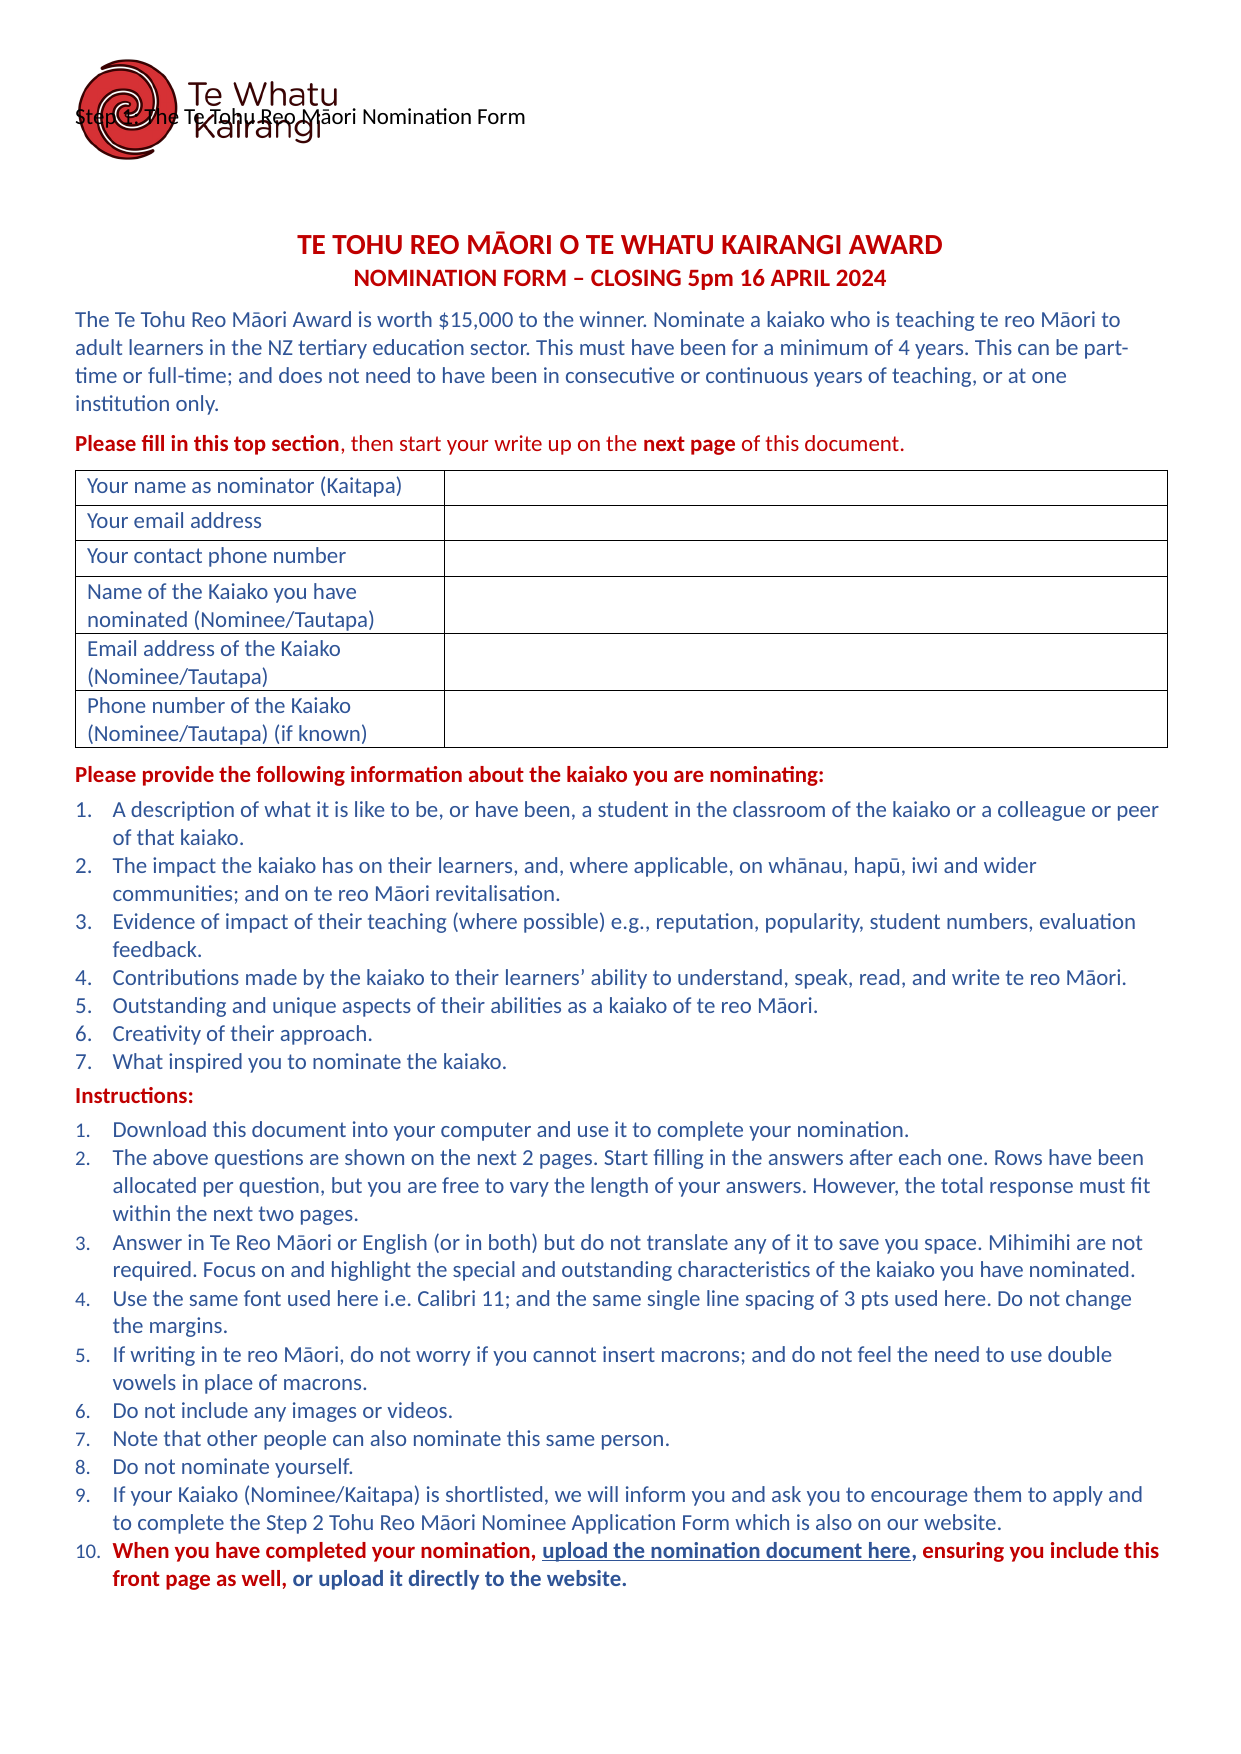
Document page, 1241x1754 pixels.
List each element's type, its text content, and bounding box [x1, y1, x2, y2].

table_cell Phone number of the Kaiako (Nominee/Tautapa) (if known) [76, 691, 444, 747]
text TE TOHU REO MĀORI O TE WHATU KAIRANGI AWARD [75, 226, 1165, 262]
table_cell [445, 506, 1167, 540]
table_cell [445, 541, 1167, 576]
picture [43, 3, 372, 188]
list What inspired you to nominate the kaiako. [75, 1047, 1165, 1075]
table_cell Email address of the Kaiako (Nominee/Tautapa) [76, 634, 444, 690]
table_cell Name of the Kaiako you have nominated (Nominee/Tautapa) [76, 577, 444, 633]
text Please fill in this top section, then start your write up on the next page of this document. [75, 429, 1165, 457]
table_header [445, 471, 1167, 505]
list Do not nominate yourself. [75, 1452, 1165, 1480]
table_cell [445, 691, 1167, 747]
list Do not include any images or videos. [75, 1396, 1165, 1424]
text NOMINATION FORM – CLOSING 5pm 16 APRIL 2024 [75, 262, 1165, 292]
table_cell Your contact phone number [76, 541, 444, 576]
list When you have completed your nomination, upload the nomination document here, ensuring you include this front page as well, or upload it directly to the website. [75, 1536, 1165, 1592]
list Creativity of their approach. [75, 1019, 1165, 1047]
table_cell Your email address [76, 506, 444, 540]
list Contributions made by the kaiako to their learners’ ability to understand, speak, read, and write te reo Māori. [75, 963, 1165, 991]
list The impact the kaiako has on their learners, and, where applicable, on whānau, hapū, iwi and wider communities; and on te reo Māori revitalisation. [75, 851, 1165, 907]
text Instructions: [75, 1081, 1165, 1109]
text Please provide the following information about the kaiako you are nominating: [75, 761, 1165, 788]
list Download this document into your computer and use it to complete your nomination. [75, 1116, 1165, 1143]
list Evidence of impact of their teaching (where possible) e.g., reputation, popularity, student numbers, evaluation feedback. [75, 907, 1165, 963]
list If your Kaiako (Nominee/Kaitapa) is shortlisted, we will inform you and ask you to encourage them to apply and to complete the Step 2 Tohu Reo Māori Nominee Application Form which is also on our website. [75, 1480, 1165, 1536]
list If writing in te reo Māori, do not worry if you cannot insert macrons; and do not feel the need to use double vowels in place of macrons. [75, 1340, 1165, 1396]
list A description of what it is like to be, or have been, a student in the classroom of the kaiako or a colleague or peer of that kaiako. [75, 795, 1165, 851]
table_header Your name as nominator (Kaitapa) [76, 471, 444, 505]
table_cell [445, 634, 1167, 690]
list Note that other people can also nominate this same person. [75, 1424, 1165, 1452]
list Outstanding and unique aspects of their abilities as a kaiako of te reo Māori. [75, 991, 1165, 1019]
list Use the same font used here i.e. Calibri 11; and the same single line spacing of 3 pts used here. Do not change the margins. [75, 1284, 1165, 1340]
list Answer in Te Reo Māori or English (or in both) but do not translate any of it to save you space. Mihimihi are not required. Focus on and highlight the special and outstanding characteristics of the kaiako you have nominated. [75, 1228, 1165, 1284]
text The Te Tohu Reo Māori Award is worth $15,000 to the winner. Nominate a kaiako who is teaching te reo Māori to adult learners in the NZ tertiary education sector. This must have been for a minimum of 4 years. This can be part-time or full-time; and does not need to have been in consecutive or continuous years of teaching, or at one institution only. [75, 305, 1165, 417]
list The above questions are shown on the next 2 pages. Start filling in the answers after each one. Rows have been allocated per question, but you are free to vary the length of your answers. However, the total response must fit within the next two pages. [75, 1143, 1165, 1228]
table_cell [445, 577, 1167, 633]
